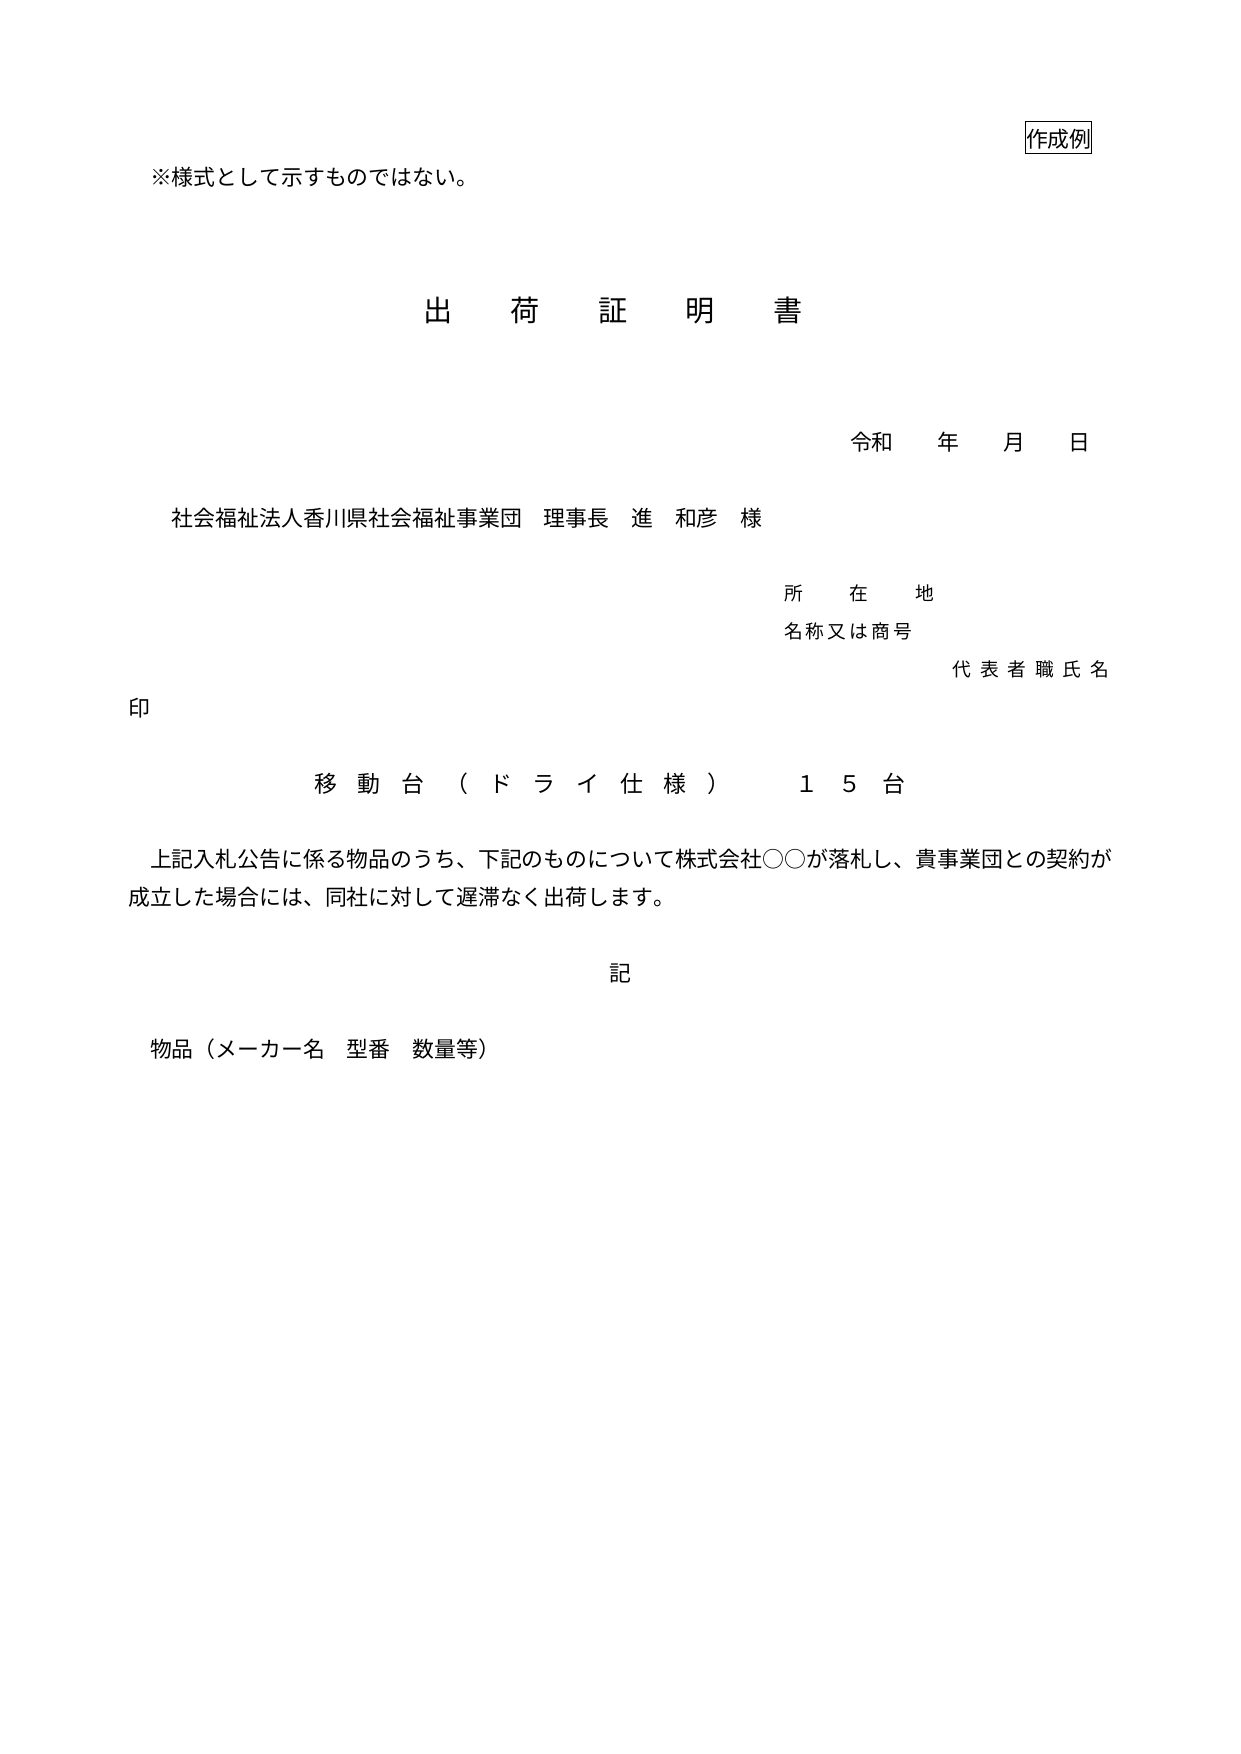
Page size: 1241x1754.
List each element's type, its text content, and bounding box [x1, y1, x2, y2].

text 社会福祉法人香川県社会福祉事業団 理事長 進 和彦 様 [128, 498, 1112, 536]
text 代表者職氏名 印 [128, 649, 1112, 725]
text 上記入札公告に係る物品のうち、下記のものについて株式会社○○が落札し、貴事業団との契約が成立した場合には、同社に対して遅滞なく出荷します。 [128, 839, 1112, 915]
text 出 荷 証 明 書 [128, 270, 1112, 346]
text 令和 年 月 日 [128, 422, 1112, 460]
text ※様式として示すものではない。 [128, 157, 1112, 194]
text 名称又は商号 [128, 612, 1112, 649]
text 物品（メーカー名 型番 数量等） [128, 1029, 1112, 1067]
text 所 在 地 [128, 574, 1112, 612]
text 作成例 [128, 119, 1112, 157]
text 記 [128, 953, 1112, 991]
text 移動台（ドライ仕様） １５台 [128, 763, 1112, 801]
